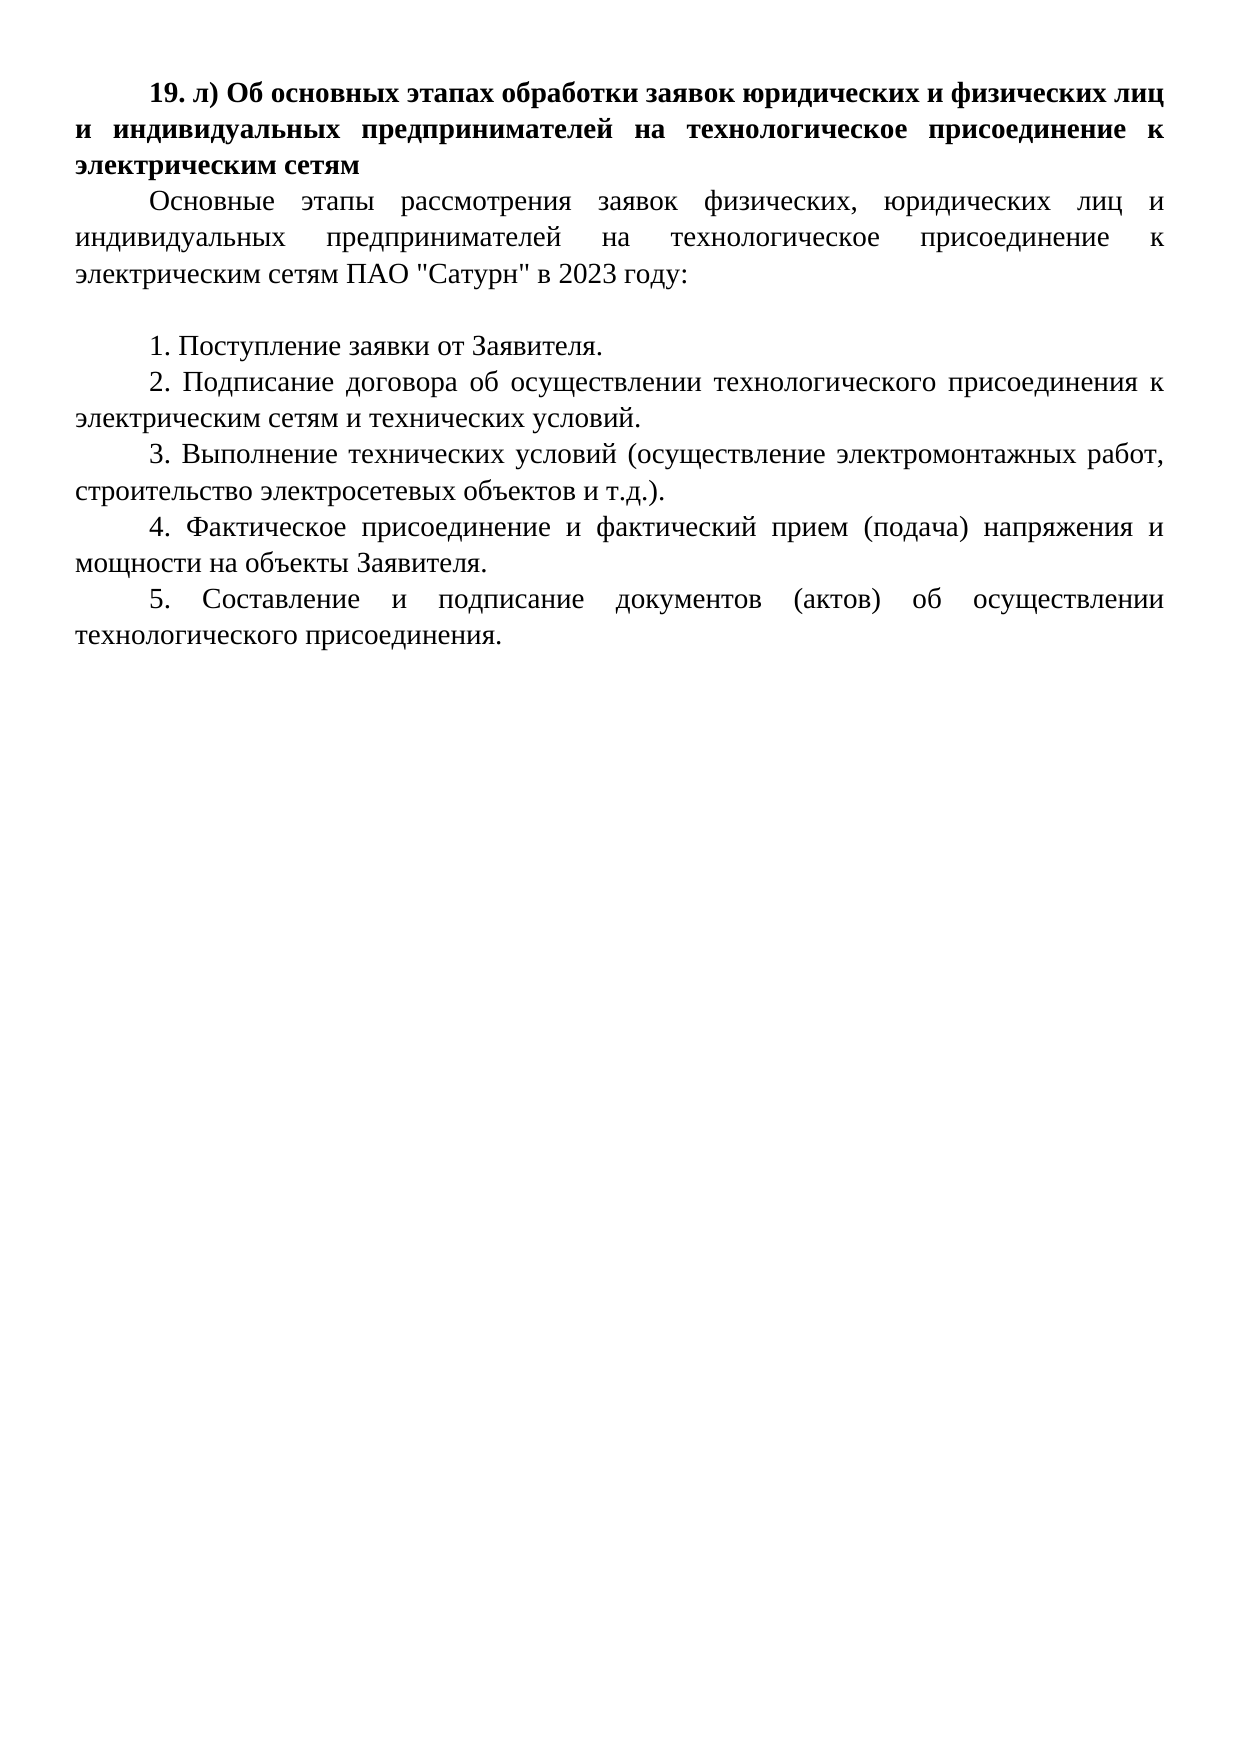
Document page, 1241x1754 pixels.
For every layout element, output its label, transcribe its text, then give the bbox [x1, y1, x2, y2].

text 4. Фактическое присоединение и фактический прием (подача) напряжения и мощности на объекты Заявителя. [75, 509, 1165, 578]
text Основные этапы рассмотрения заявок физических, юридических лиц и индивидуальных предпринимателей на технологическое присоединение к электрическим сетям ПАО "Сатурн" в 2023 году: [75, 183, 1165, 289]
text 19. л) Об основных этапах обработки заявок юридических и физических лиц и индивидуальных предпринимателей на технологическое присоединение к электрическим сетям [75, 75, 1165, 181]
text 5. Составление и подписание документов (актов) об осуществлении технологического присоединения. [75, 581, 1165, 651]
text 3. Выполнение технических условий (осуществление электромонтажных работ, строительство электросетевых объектов и т.д.). [75, 436, 1165, 506]
text 1. Поступление заявки от Заявителя. [75, 328, 1165, 362]
text 2. Подписание договора об осуществлении технологического присоединения к электрическим сетям и технических условий. [75, 364, 1165, 434]
